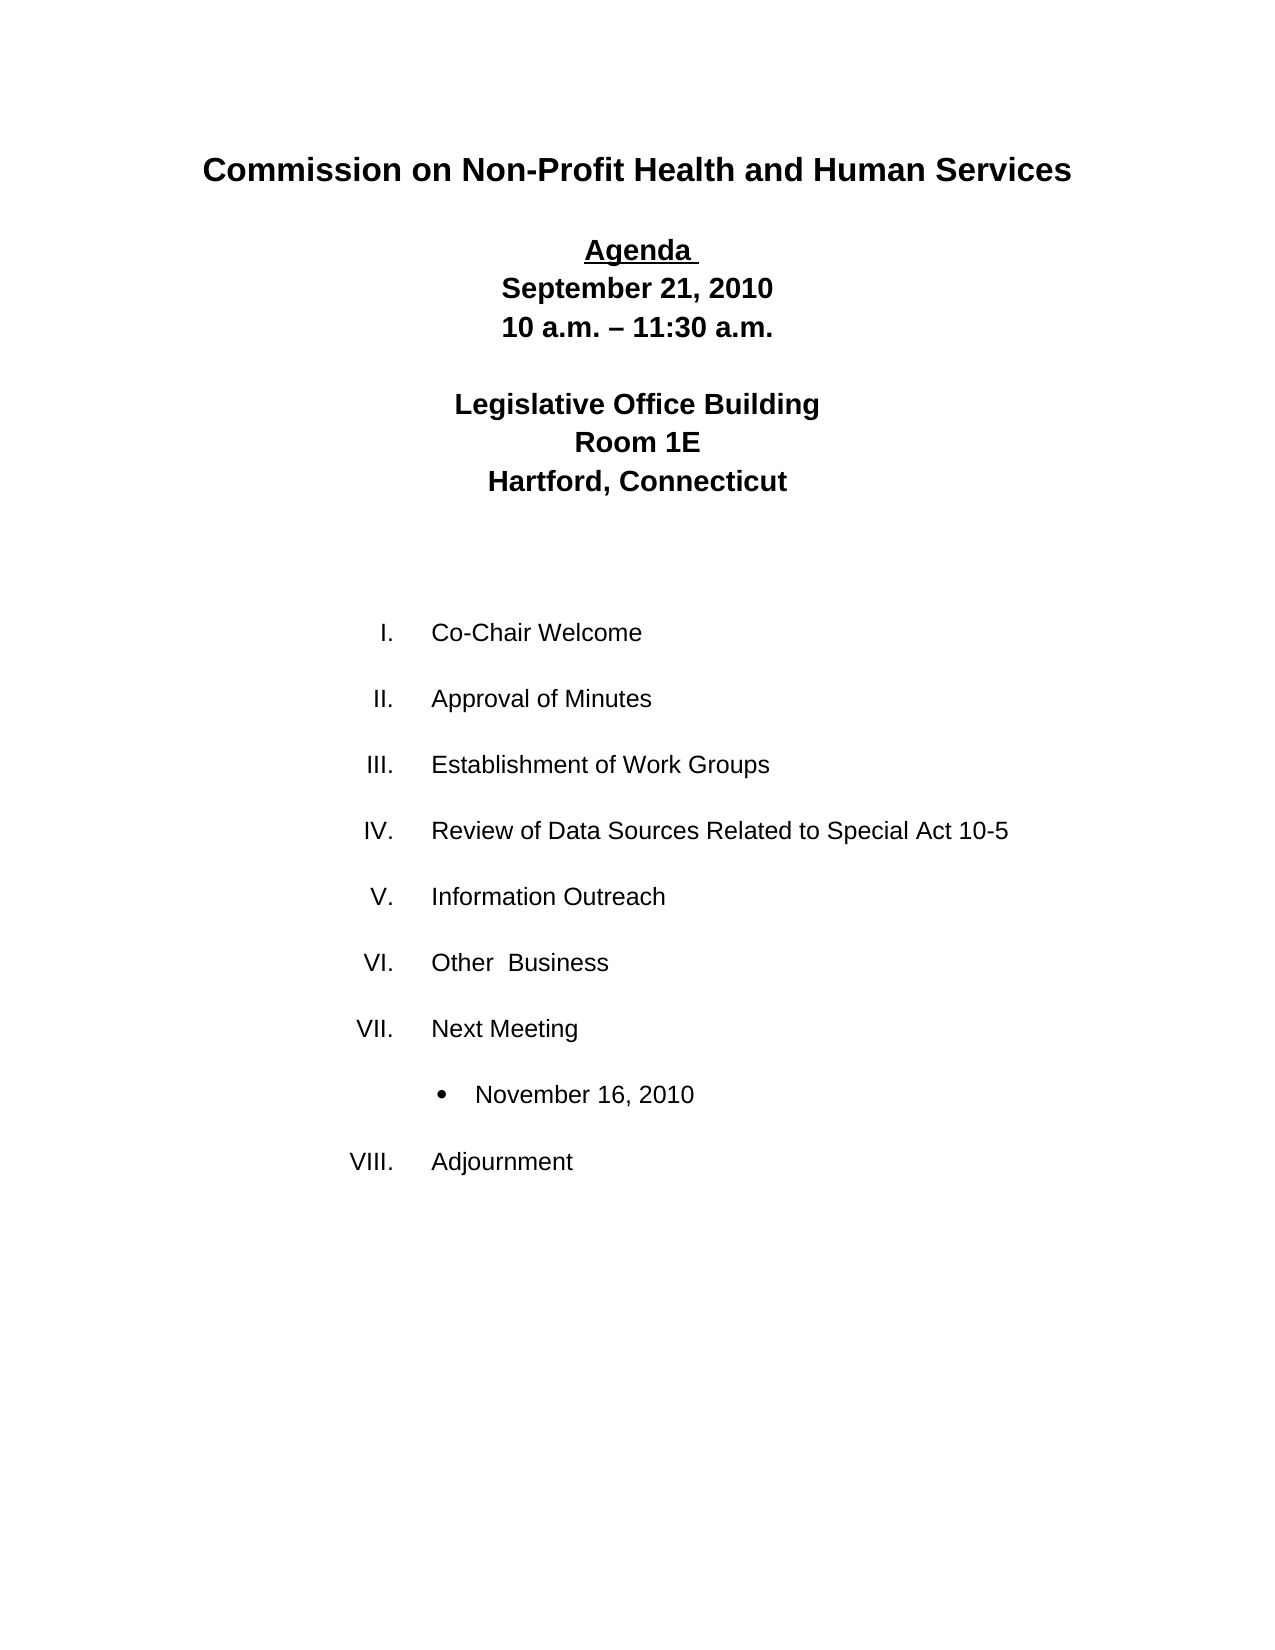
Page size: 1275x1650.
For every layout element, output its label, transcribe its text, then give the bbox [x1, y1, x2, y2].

list Approval of Minutes [394, 684, 1125, 713]
list Adjournment [394, 1147, 1125, 1175]
list Review of Data Sources Related to Special Act 10-5 [394, 816, 1125, 845]
text Hartford, Connecticut [150, 464, 1125, 497]
list November 16, 2010 [437, 1080, 1125, 1109]
list Information Outreach [394, 882, 1125, 911]
text 10 a.m. – 11:30 a.m. [150, 310, 1125, 343]
list Establishment of Work Groups [394, 750, 1125, 779]
text Agenda [150, 233, 1125, 266]
list Other Business [394, 948, 1125, 977]
list Co-Chair Welcome [394, 618, 1125, 647]
text Room 1E [150, 425, 1125, 459]
text September 21, 2010 [150, 271, 1125, 305]
text Legislative Office Building [150, 387, 1125, 420]
list Next Meeting [394, 1014, 1125, 1043]
text Commission on Non-Profit Health and Human Services [150, 150, 1125, 188]
